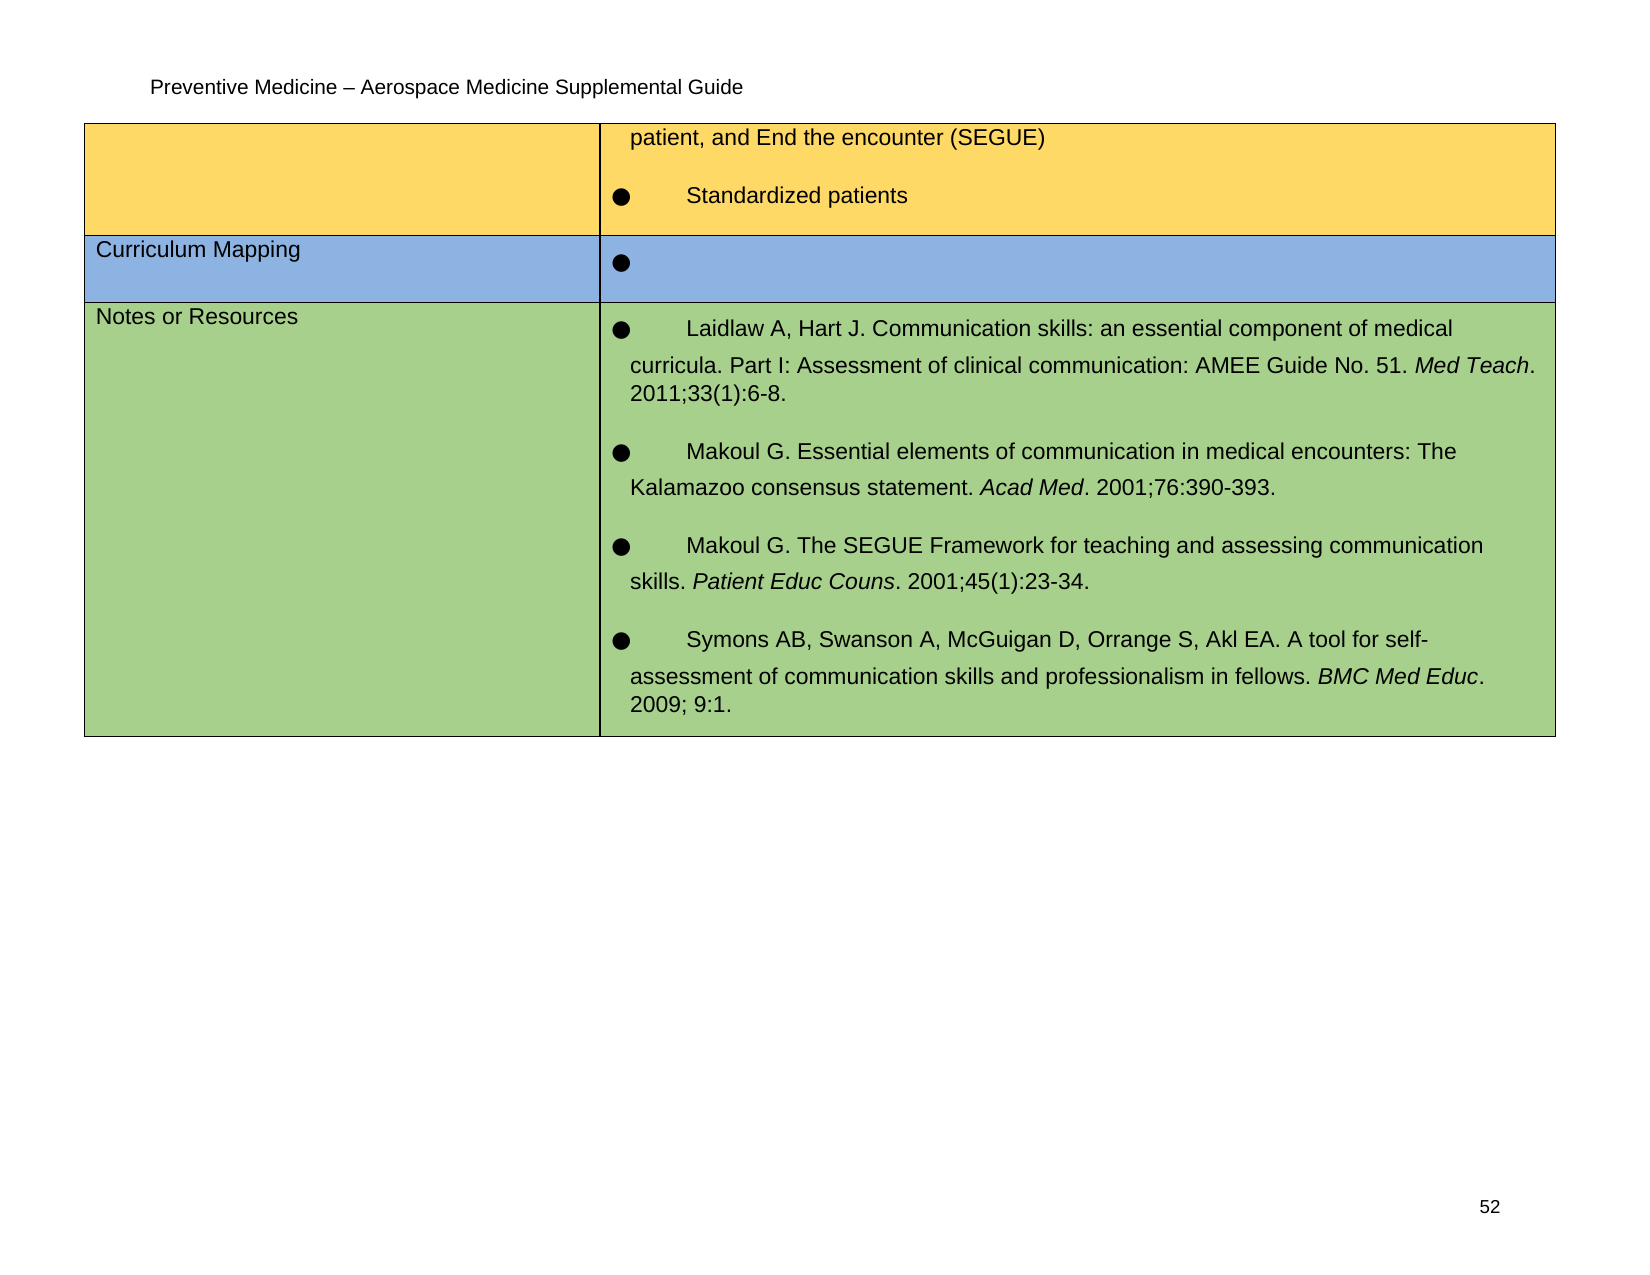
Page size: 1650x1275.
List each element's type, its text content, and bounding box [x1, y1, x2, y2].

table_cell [601, 124, 1555, 235]
table_cell Notes or Resources [85, 303, 599, 736]
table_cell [85, 124, 599, 235]
table_cell [601, 236, 1555, 302]
table_cell Laidlaw A, Hart J. Communication skills: an essential component of medical curricula. Part I: Assessment of clinical communication: AMEE Guide No. 51. Med Teach. 2011;33(1):6-8. Makoul G. Essential elements of communication in medical encounters: The Kalamazoo consensus statement. Acad Med. 2001;76:390-393. Makoul G. The SEGUE Framework for teaching and assessing communication skills. Patient Educ Couns. 2001;45(1):23-34. Symons AB, Swanson A, McGuigan D, Orrange S, Akl EA. A tool for self-assessment of communication skills and professionalism in fellows. BMC Med Educ. 2009; 9:1. [601, 303, 1555, 736]
table_cell Curriculum Mapping [85, 236, 599, 302]
